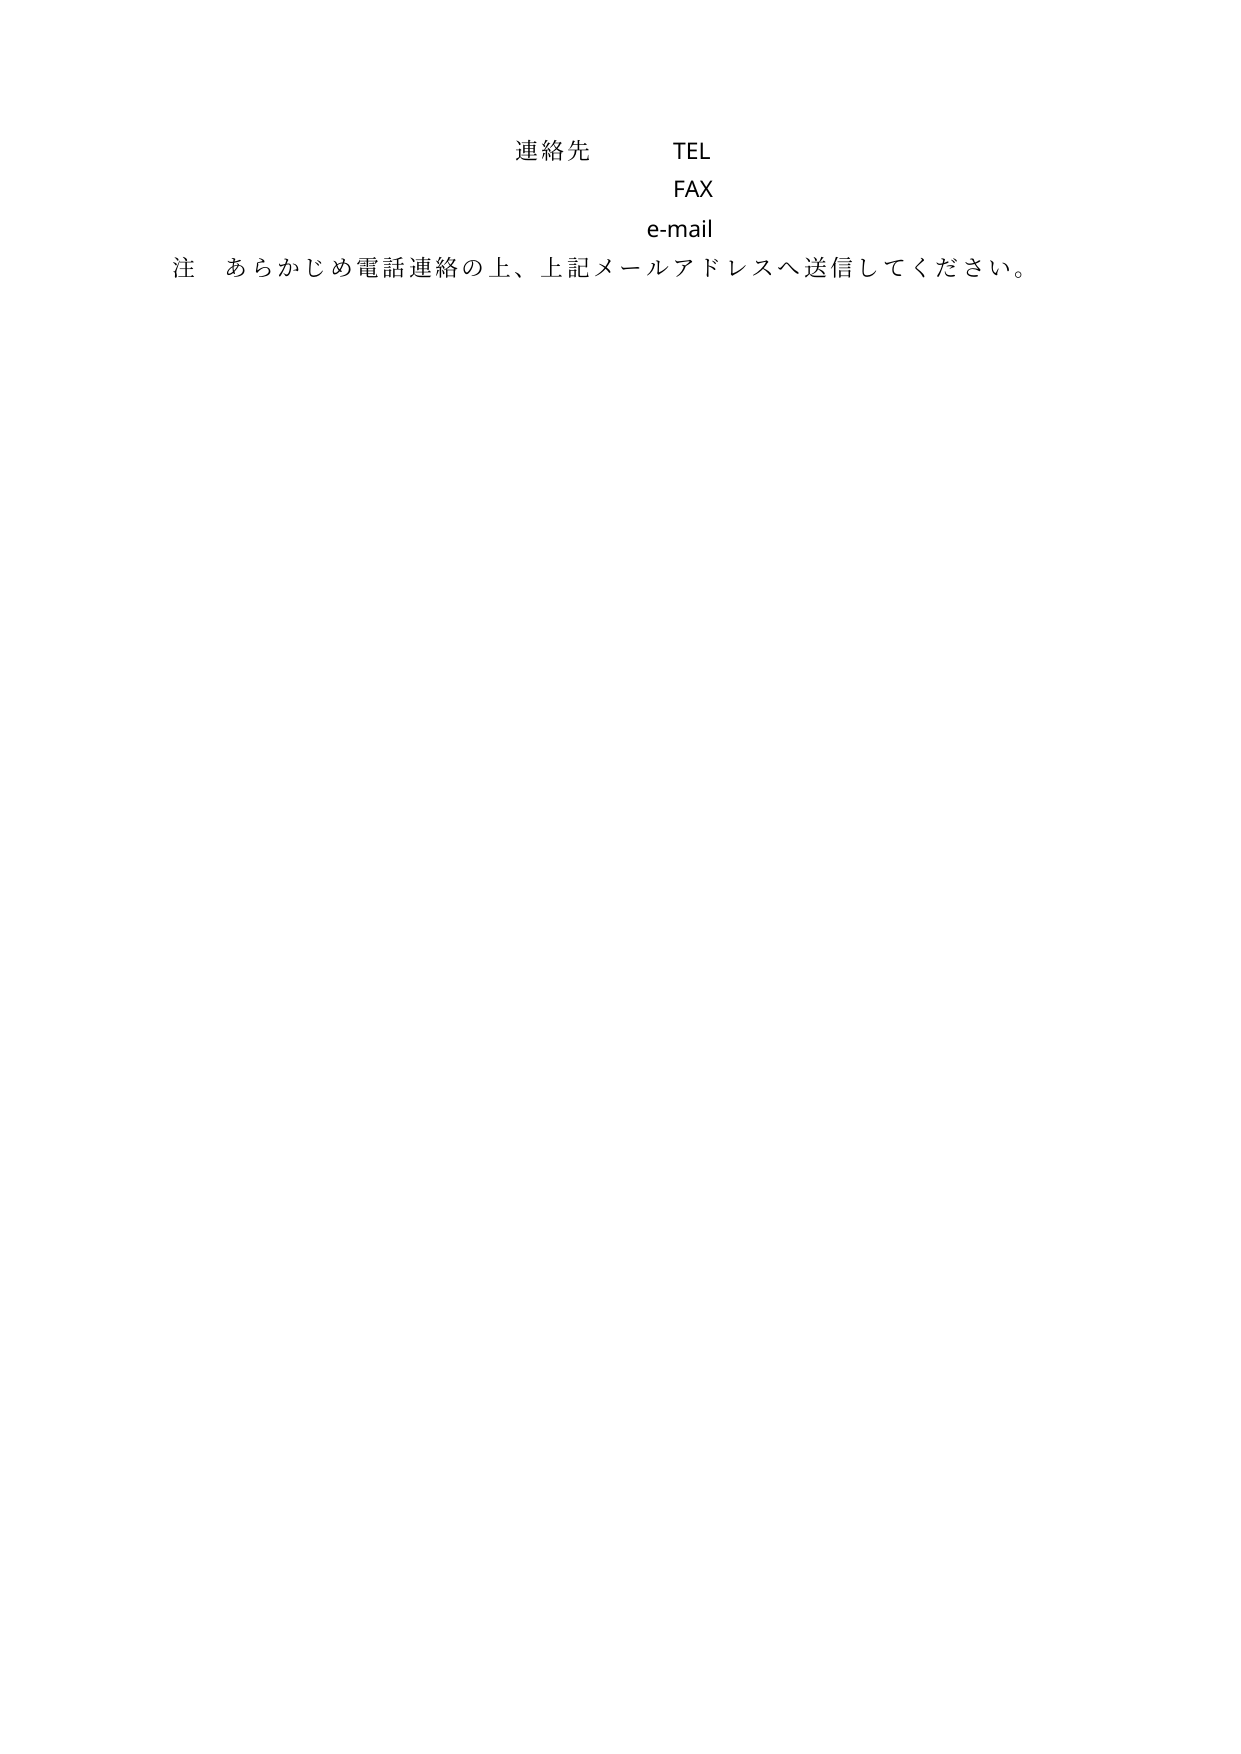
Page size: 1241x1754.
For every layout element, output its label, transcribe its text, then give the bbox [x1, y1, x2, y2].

text e-mail [119, 208, 1121, 247]
text 注 あらかじめ電話連絡の上、上記メールアドレスへ送信してください。 [164, 247, 1121, 286]
text 連絡先 TEL [119, 130, 1121, 169]
text FAX [119, 169, 1121, 208]
